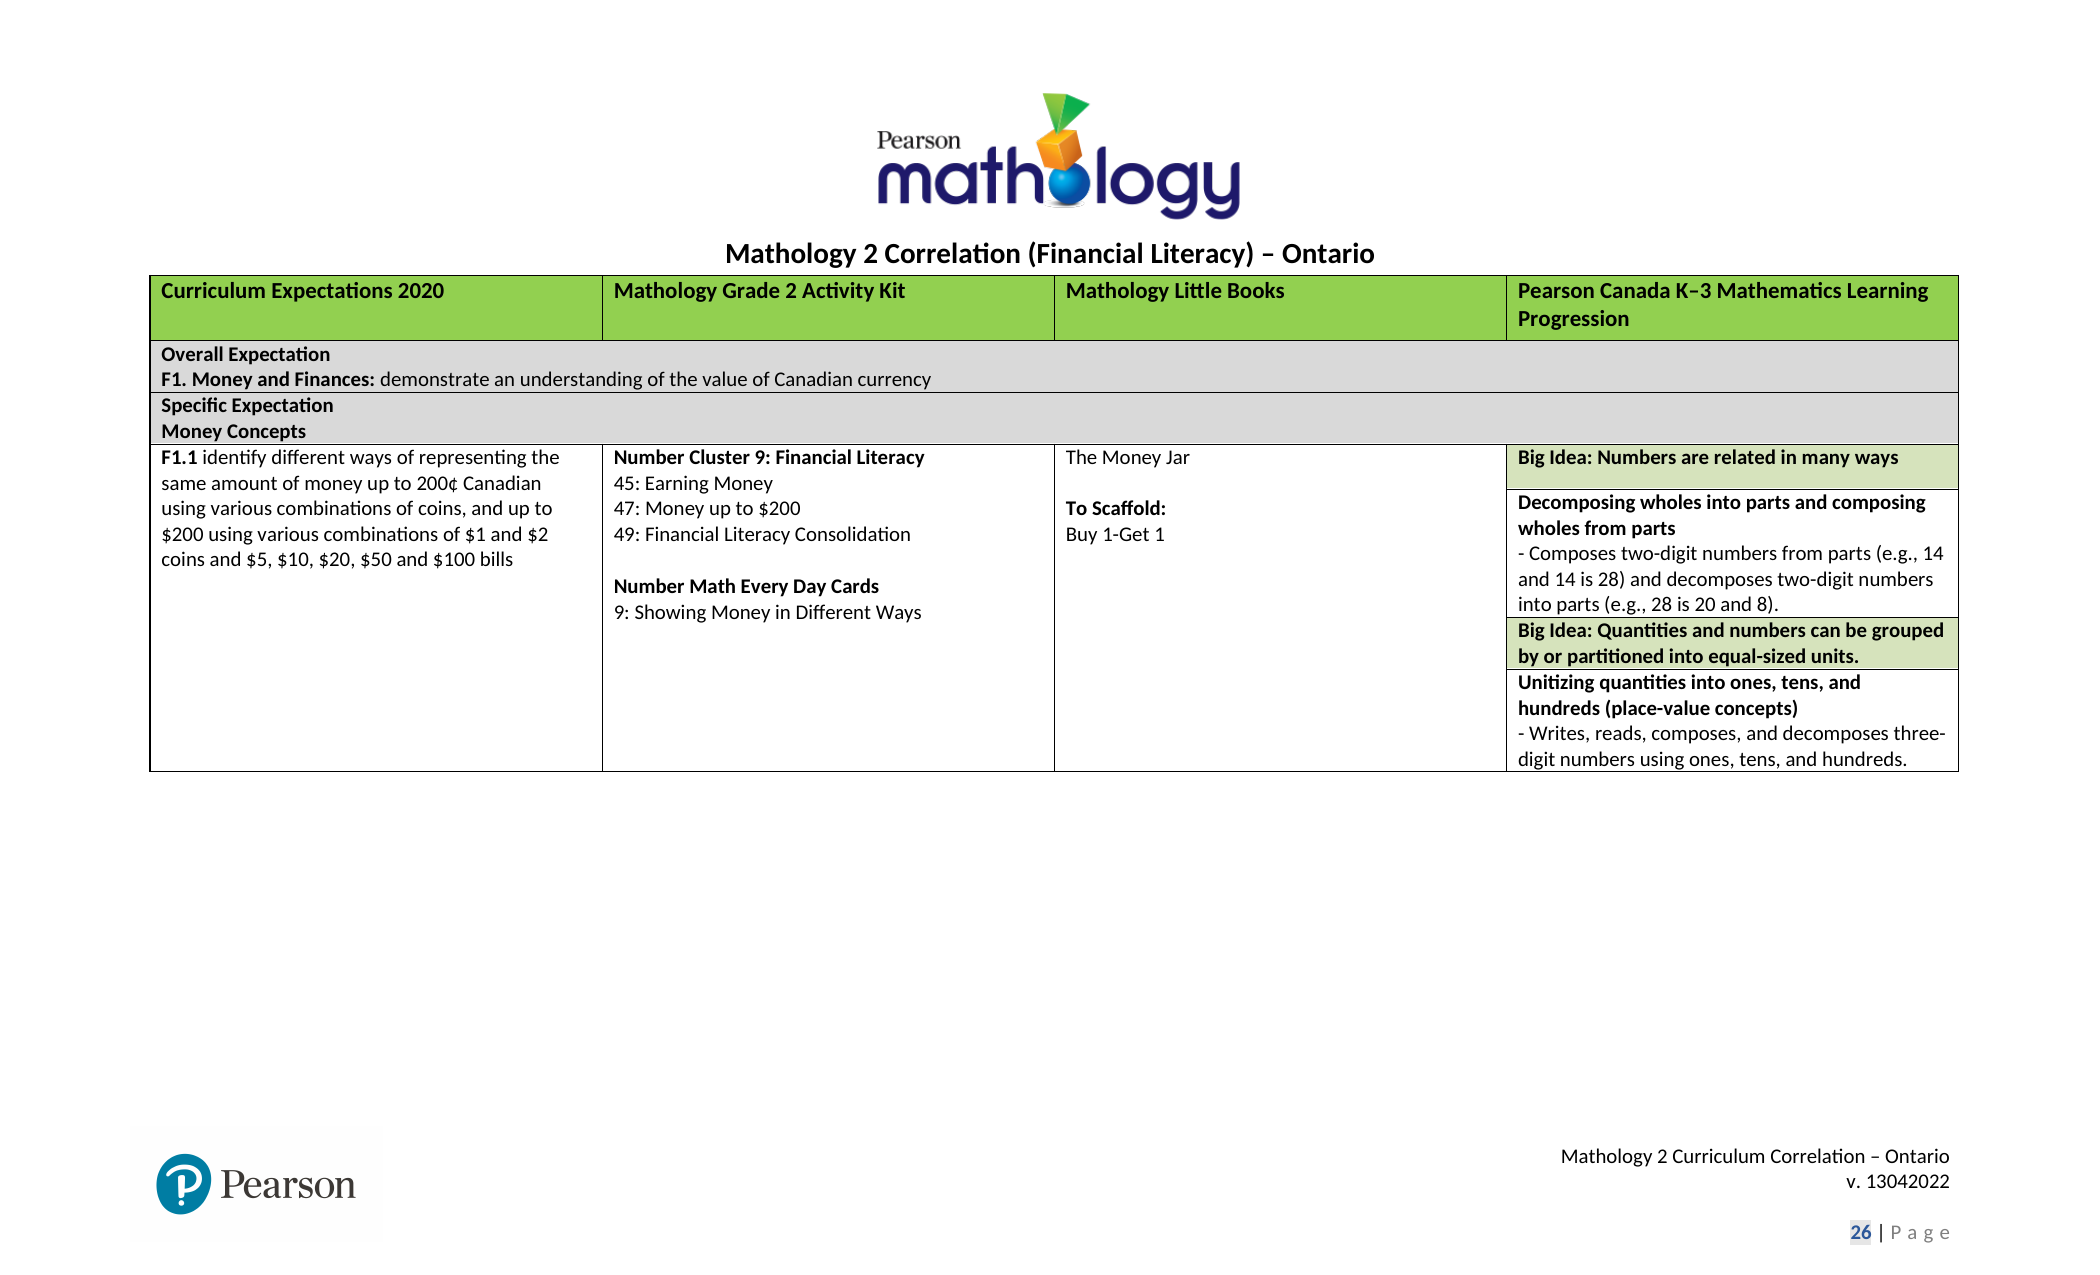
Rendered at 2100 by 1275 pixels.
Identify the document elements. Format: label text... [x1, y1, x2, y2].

table_header Mathology Little Books [1055, 276, 1506, 340]
text Mathology 2 Correlation (Financial Literacy) – Ontario [150, 89, 1950, 271]
table_header Mathology Grade 2 Activity Kit [603, 276, 1054, 340]
picture [875, 88, 1244, 232]
table_cell Big Idea: Quantities and numbers can be grouped by or partitioned into equal-sized units. [1507, 618, 1958, 668]
table_cell F1.1 identify different ways of representing the same amount of money up to 200¢ Canadian using various combinations of coins, and up to $200 using various combinations of $1 and $2 coins and $5, $10, $20, $50 and $100 bills [151, 445, 602, 771]
table_cell Unitizing quantities into ones, tens, and hundreds (place-value concepts) - Writes, reads, composes, and decomposes three-digit numbers using ones, tens, and hundreds. [1507, 670, 1958, 771]
table_cell Big Idea: Numbers are related in many ways [1507, 445, 1958, 488]
table_cell Specific Expectation Money Concepts [151, 393, 1958, 443]
table_cell Number Cluster 9: Financial Literacy 45: Earning Money 47: Money up to $200 49: Financial Literacy Consolidation Number Math Every Day Cards 9: Showing Money in Different Ways [603, 445, 1054, 771]
picture [129, 1126, 383, 1242]
table_cell The Money Jar To Scaffold: Buy 1-Get 1 [1055, 445, 1506, 771]
table_cell Overall Expectation F1. Money and Finances: demonstrate an understanding of the value of Canadian currency [151, 341, 1958, 392]
table_header Pearson Canada K–3 Mathematics Learning Progression [1507, 276, 1958, 340]
table_cell Decomposing wholes into parts and composing wholes from parts - Composes two-digit numbers from parts (e.g., 14 and 14 is 28) and decomposes two-digit numbers into parts (e.g., 28 is 20 and 8). [1507, 490, 1958, 617]
table_header Curriculum Expectations 2020 [151, 276, 602, 340]
